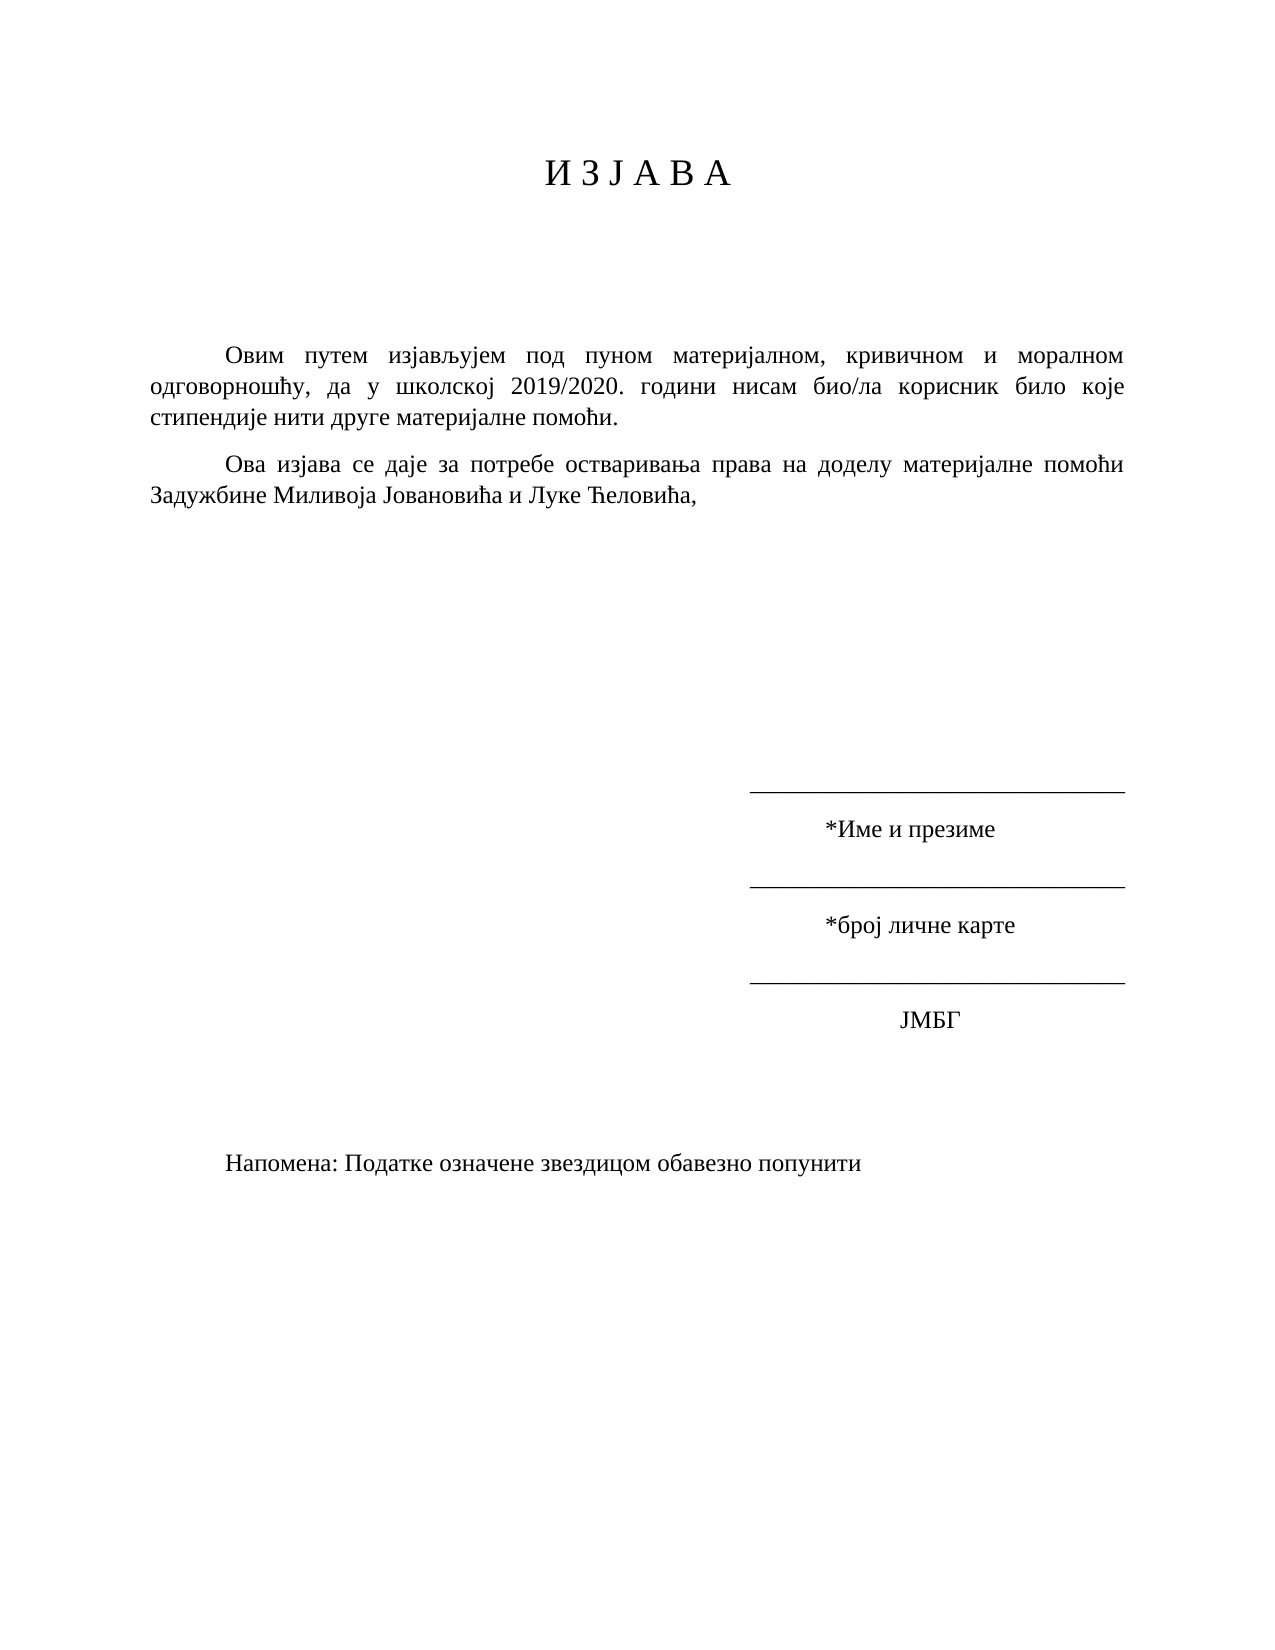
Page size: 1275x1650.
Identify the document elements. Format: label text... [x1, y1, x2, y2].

text *број личне карте [150, 910, 1125, 939]
text Овим путем изјављујем под пуном материјалном, кривичном и моралном одговорношћу, да у школској 2019/2020. години нисам био/ла корисник било које стипендије нити друге материјалне помоћи. [150, 340, 1125, 431]
text ______________________________ [150, 767, 1125, 796]
text И З Ј А В А [150, 150, 1125, 193]
text Ова изјава се даје за потребе остваривања права на доделу материјалне помоћи Задужбине Миливоја Јовановића и Луке Ћеловића, [150, 449, 1125, 509]
text *Име и презиме [150, 814, 1125, 843]
text ЈМБГ [150, 1005, 1125, 1034]
text ______________________________ [150, 862, 1125, 891]
text Напомена: Податке означене звездицом обавезно попунити [150, 1148, 1125, 1177]
text ______________________________ [150, 958, 1125, 986]
